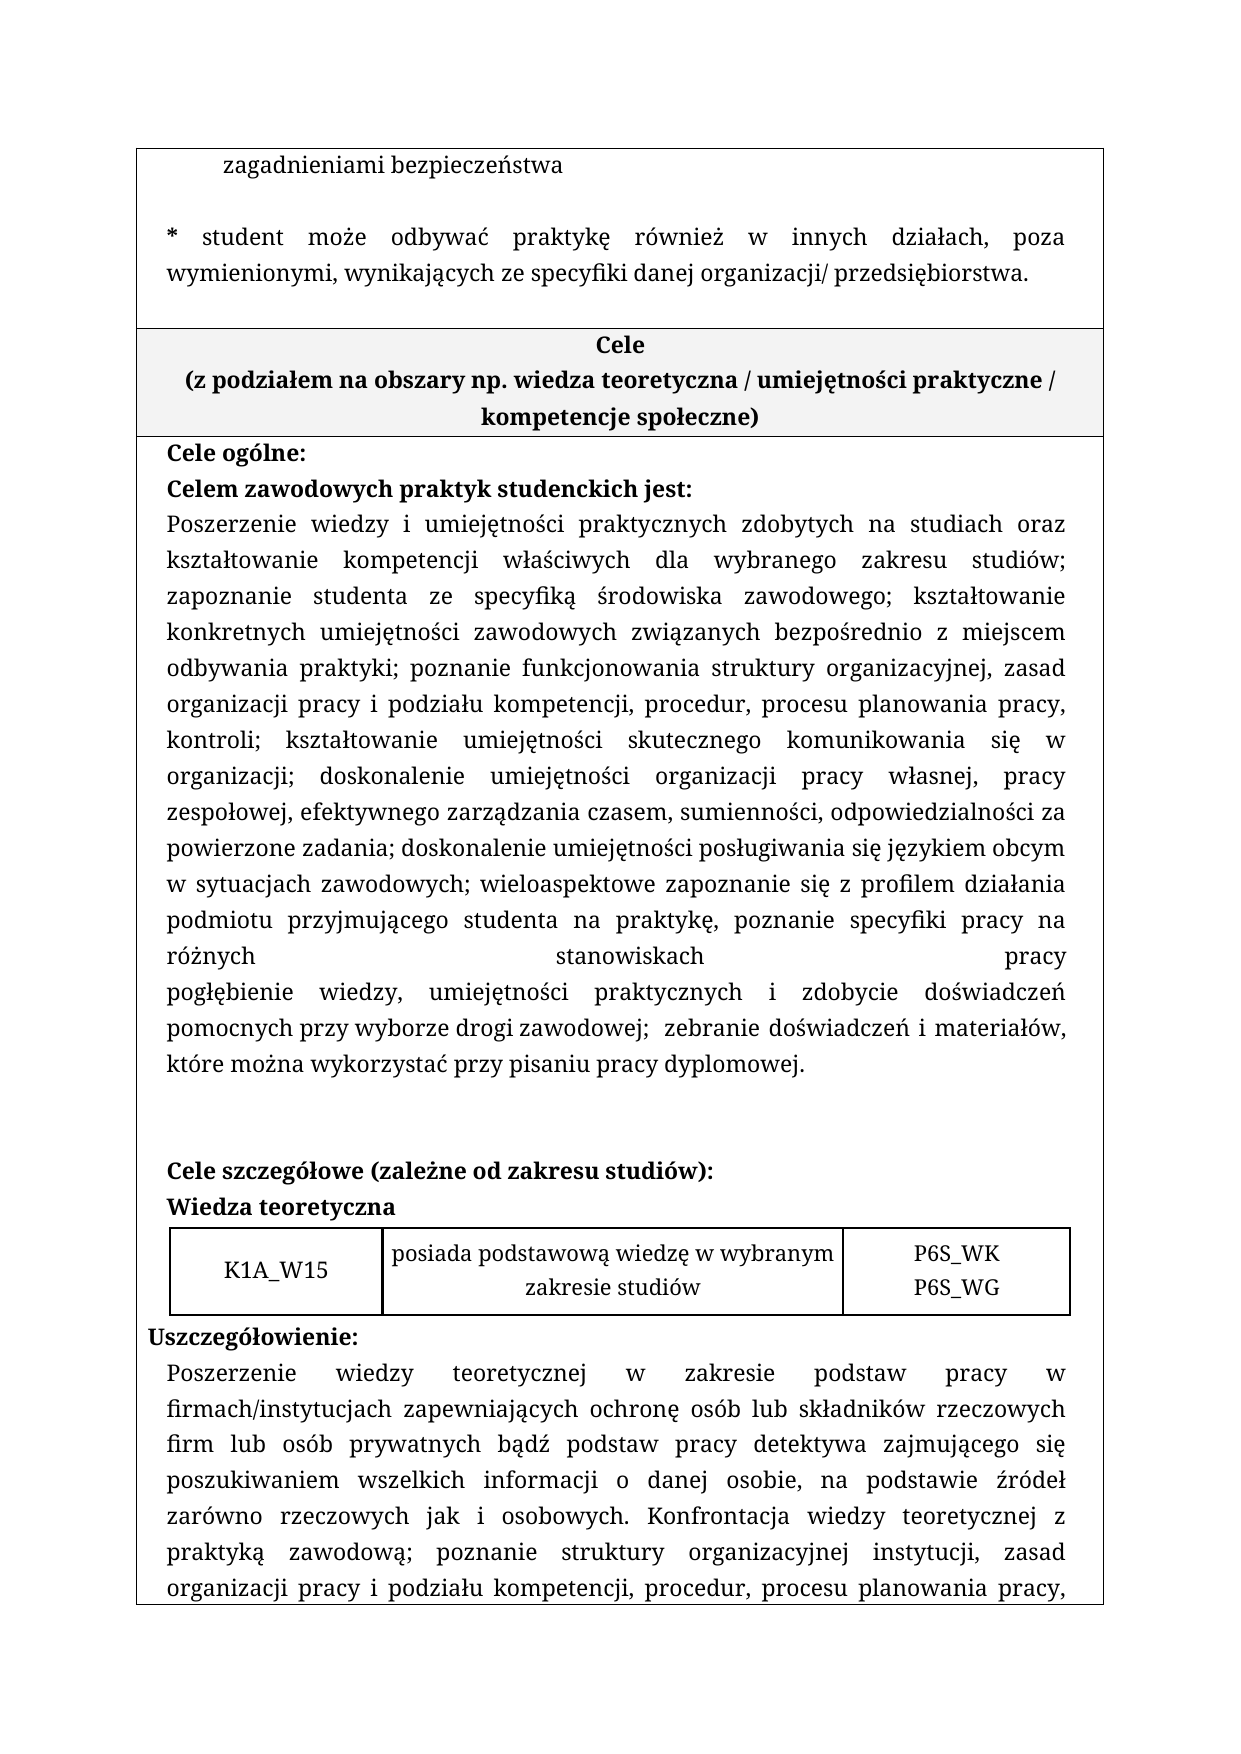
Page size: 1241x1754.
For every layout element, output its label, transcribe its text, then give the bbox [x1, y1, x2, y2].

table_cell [137, 149, 1103, 327]
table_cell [137, 437, 1103, 1603]
table_cell Cele (z podziałem na obszary np. wiedza teoretyczna / umiejętności praktyczne / kompetencje społeczne) [137, 329, 1103, 436]
